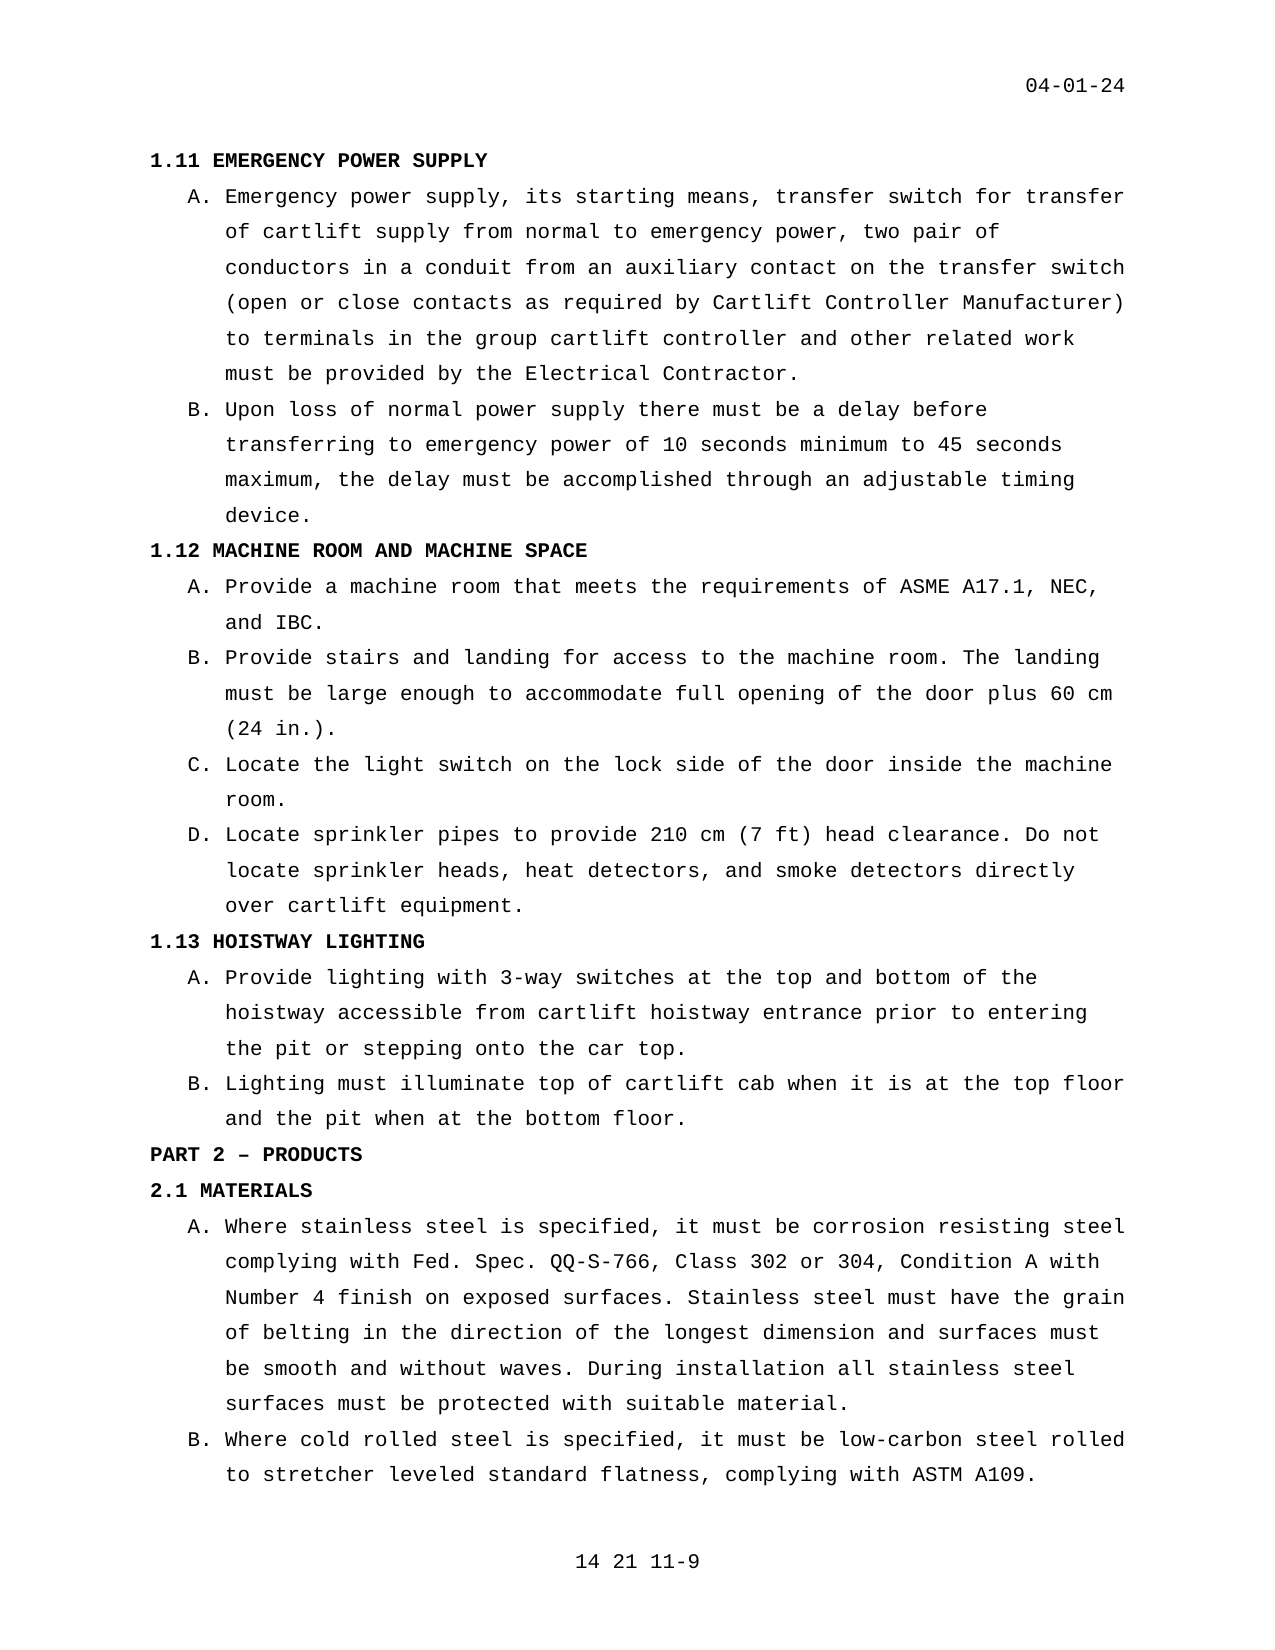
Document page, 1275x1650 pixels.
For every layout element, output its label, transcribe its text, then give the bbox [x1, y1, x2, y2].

text A. Provide a machine room that meets the requirements of ASME A17.1, NEC, and IBC. [187, 576, 1125, 636]
text 1.11 emergency POWER supply [150, 150, 1125, 174]
text D. Locate sprinkler pipes to provide 210 cm (7 ft) head clearance. Do not locate sprinkler heads, heat detectors, and smoke detectors directly over cartlift equipment. [187, 824, 1125, 919]
text B. Upon loss of normal power supply there must be a delay before transferring to emergency power of 10 seconds minimum to 45 seconds maximum, the delay must be accomplished through an adjustable timing device. [187, 399, 1125, 528]
text C. Locate the light switch on the lock side of the door inside the machine room. [187, 753, 1125, 813]
text A. Where stainless steel is specified, it must be corrosion resisting steel complying with Fed. Spec. QQ-S-766, Class 302 or 304, Condition A with Number 4 finish on exposed surfaces. Stainless steel must have the grain of belting in the direction of the longest dimension and surfaces must be smooth and without waves. During installation all stainless steel surfaces must be protected with suitable material. [187, 1216, 1125, 1417]
text A. Emergency power supply, its starting means, transfer switch for transfer of cartlift supply from normal to emergency power, two pair of conductors in a conduit from an auxiliary contact on the transfer switch (open or close contacts as required by Cartlift Controller Manufacturer) to terminals in the group cartlift controller and other related work must be provided by the Electrical Contractor. [187, 186, 1125, 387]
text 1.12 MACHINE ROOM AND MACHINE SPACE [150, 540, 1125, 564]
text A. Provide lighting with 3-way switches at the top and bottom of the hoistway accessible from cartlift hoistway entrance prior to entering the pit or stepping onto the car top. [187, 967, 1125, 1061]
text B. Provide stairs and landing for access to the machine room. The landing must be large enough to accommodate full opening of the door plus 60 cm (24 in.). [187, 647, 1125, 742]
text B. Where cold rolled steel is specified, it must be low-carbon steel rolled to stretcher leveled standard flatness, complying with ASTM A109. [187, 1429, 1125, 1488]
text B. Lighting must illuminate top of cartlift cab when it is at the top floor and the pit when at the bottom floor. [187, 1073, 1125, 1132]
text 1.13 HOISTWAY LIGHTING [150, 931, 1125, 954]
text 2.1 Materials [150, 1180, 1125, 1204]
text pART 2 – PRODUCTS [150, 1144, 1125, 1167]
